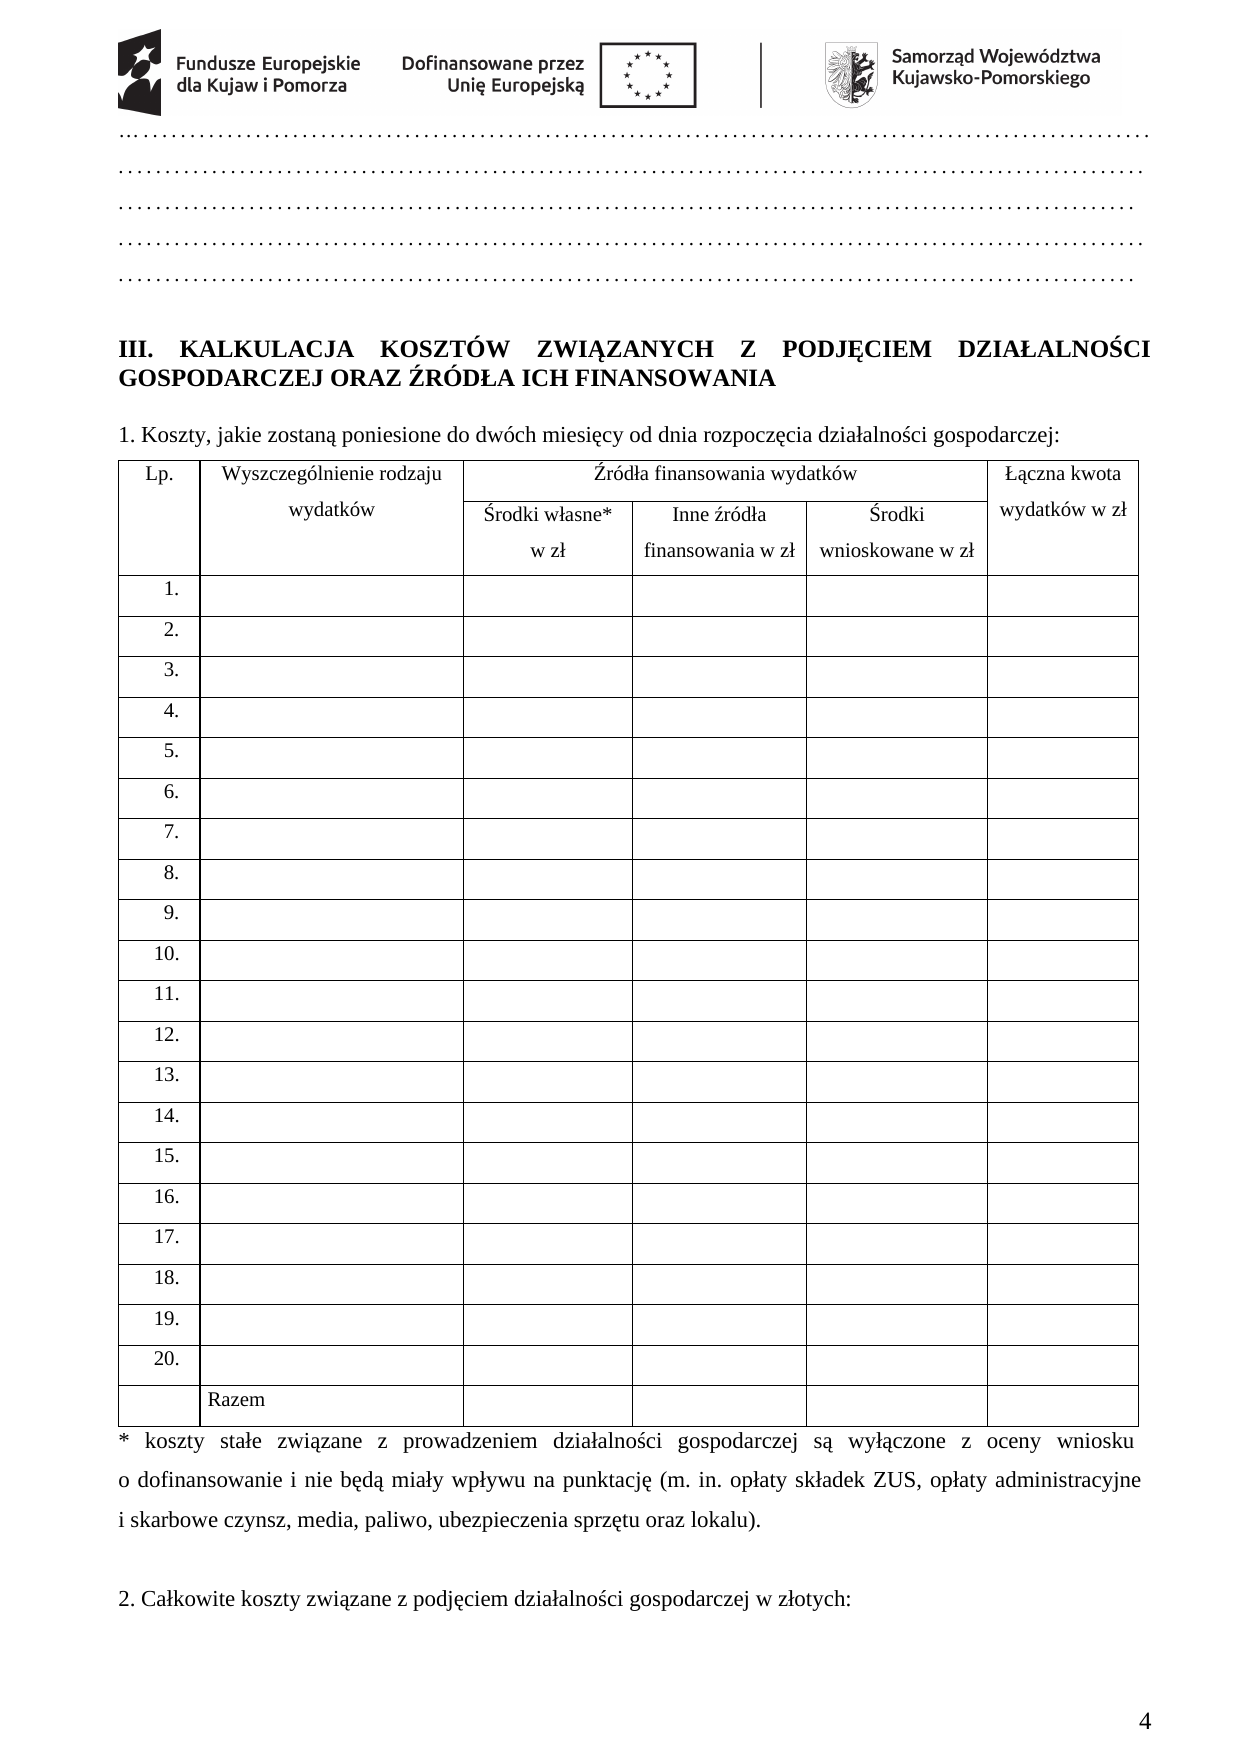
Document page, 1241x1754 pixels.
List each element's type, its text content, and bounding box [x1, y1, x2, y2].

table_cell [201, 657, 463, 697]
table_cell [201, 1224, 463, 1264]
picture [118, 29, 1122, 116]
table_cell [201, 738, 463, 778]
table_cell [988, 900, 1138, 940]
table_cell [201, 1022, 463, 1061]
table_cell [807, 1103, 987, 1142]
table_cell [807, 576, 987, 616]
table_cell [807, 1062, 987, 1102]
table_cell [988, 617, 1138, 656]
table_cell [807, 1386, 987, 1426]
table_cell 10. [119, 941, 199, 980]
table_cell 14. [119, 1103, 199, 1142]
table_cell 13. [119, 1062, 199, 1102]
table_cell [464, 981, 632, 1021]
table_cell [988, 1265, 1138, 1304]
table_cell [633, 981, 806, 1021]
table_cell [464, 617, 632, 656]
table_cell [988, 1022, 1138, 1061]
text …....................................................................................................................................................................................................................................................................................................................................... [118, 118, 1152, 214]
table_cell [988, 1224, 1138, 1264]
table_cell 20. [119, 1346, 199, 1385]
table_cell [464, 941, 632, 980]
table_cell [807, 698, 987, 737]
table_cell 8. [119, 860, 199, 899]
table_cell [201, 981, 463, 1021]
table_cell [201, 1103, 463, 1142]
table_cell [633, 1265, 806, 1304]
table_cell [119, 738, 199, 778]
table_cell [807, 657, 987, 697]
table_cell [464, 779, 632, 818]
table_cell Razem [201, 1386, 463, 1426]
table_cell [119, 657, 199, 697]
table_cell [807, 1305, 987, 1345]
table_cell [633, 1346, 806, 1385]
table_cell [988, 1184, 1138, 1223]
table_cell [464, 1143, 632, 1183]
table_cell [201, 617, 463, 656]
table_cell [633, 900, 806, 940]
table_header Wyszczególnienie rodzaju wydatków [201, 461, 463, 575]
table_cell [807, 1265, 987, 1304]
table_cell [201, 779, 463, 818]
table_cell [119, 819, 199, 859]
table_cell 16. [119, 1184, 199, 1223]
table_cell [633, 941, 806, 980]
table_cell [633, 860, 806, 899]
table_cell Środki własne* w zł [464, 502, 632, 575]
table_cell [464, 576, 632, 616]
table_cell [807, 1143, 987, 1183]
table_cell [807, 819, 987, 859]
table_cell [464, 819, 632, 859]
table_cell [464, 1386, 632, 1426]
table_cell [807, 900, 987, 940]
table_cell [464, 1022, 632, 1061]
table_cell [464, 1103, 632, 1142]
table_cell [633, 657, 806, 697]
table_cell [201, 819, 463, 859]
table_cell [988, 1062, 1138, 1102]
table_cell [633, 1103, 806, 1142]
table_cell [807, 941, 987, 980]
table_cell [988, 1386, 1138, 1426]
table_cell [119, 779, 199, 818]
table_cell [119, 576, 199, 616]
table_cell [201, 900, 463, 940]
table_cell [988, 1103, 1138, 1142]
table_cell [807, 779, 987, 818]
table_cell [633, 779, 806, 818]
table_cell [807, 1184, 987, 1223]
table_cell [201, 1305, 463, 1345]
text ........................................................................................................................................................................................................................... [118, 226, 1152, 286]
table_cell [807, 1224, 987, 1264]
table_cell [201, 860, 463, 899]
text 1. Koszty, jakie zostaną poniesione do dwóch miesięcy od dnia rozpoczęcia działalności gospodarczej: [118, 421, 1152, 447]
table_cell [988, 657, 1138, 697]
table_cell [807, 1022, 987, 1061]
table_cell 15. [119, 1143, 199, 1183]
table_cell [988, 1305, 1138, 1345]
table_cell 18. [119, 1265, 199, 1304]
table_cell [464, 738, 632, 778]
table_cell Inne źródła finansowania w zł [633, 502, 806, 575]
table_cell [633, 1224, 806, 1264]
table_cell [988, 1346, 1138, 1385]
table_cell [464, 900, 632, 940]
text 2. Całkowite koszty związane z podjęciem działalności gospodarczej w złotych: [118, 1585, 1152, 1611]
table_cell [988, 819, 1138, 859]
table_cell [988, 981, 1138, 1021]
table_cell [633, 698, 806, 737]
table_cell [807, 738, 987, 778]
table_cell [988, 1143, 1138, 1183]
table_cell [201, 1184, 463, 1223]
table_cell Środki wnioskowane w zł [807, 502, 987, 575]
table_cell 9. [119, 900, 199, 940]
table_cell [201, 1143, 463, 1183]
table_cell [464, 1224, 632, 1264]
table_cell [201, 1265, 463, 1304]
table_cell [633, 1062, 806, 1102]
table_cell [633, 576, 806, 616]
table_cell 19. [119, 1305, 199, 1345]
table_header Źródła finansowania wydatków [464, 461, 987, 501]
table_cell [119, 617, 199, 656]
table_cell [201, 941, 463, 980]
table_cell 11. [119, 981, 199, 1021]
table_cell [988, 738, 1138, 778]
table_cell [464, 1346, 632, 1385]
table_cell [119, 698, 199, 737]
table_cell [464, 1062, 632, 1102]
table_cell [464, 1184, 632, 1223]
table_cell [464, 1305, 632, 1345]
table_cell [201, 1346, 463, 1385]
table_cell [988, 941, 1138, 980]
table_cell [988, 779, 1138, 818]
table_cell 17. [119, 1224, 199, 1264]
text III. KALKULACJA KOSZTÓW ZWIĄZANYCH Z PODJĘCIEM DZIAŁALNOŚCI GOSPODARCZEJ ORAZ ŹRÓDŁA ICH FINANSOWANIA [118, 334, 1152, 392]
table_cell [633, 1022, 806, 1061]
table_cell [201, 698, 463, 737]
table_cell [807, 981, 987, 1021]
table_header Lp. [119, 461, 199, 575]
table_cell [633, 1305, 806, 1345]
table_cell [633, 1143, 806, 1183]
table_cell [988, 860, 1138, 899]
table_cell [988, 698, 1138, 737]
table_cell [464, 657, 632, 697]
table_cell [201, 576, 463, 616]
table_cell [464, 1265, 632, 1304]
table_header Łączna kwota wydatków w zł [988, 461, 1138, 575]
table_cell [807, 860, 987, 899]
table_cell [119, 1386, 199, 1426]
table_cell [633, 1184, 806, 1223]
table_cell 12. [119, 1022, 199, 1061]
table_cell [988, 576, 1138, 616]
table_cell [807, 1346, 987, 1385]
table_cell [464, 698, 632, 737]
table_cell [464, 860, 632, 899]
text * koszty stałe związane z prowadzeniem działalności gospodarczej są wyłączone z oceny wniosku o dofinansowanie i nie będą miały wpływu na punktację (m. in. opłaty składek ZUS, opłaty administracyjne i skarbowe czynsz, media, paliwo, ubezpieczenia sprzętu oraz lokalu). [118, 1427, 1152, 1532]
table_cell [807, 617, 987, 656]
table_cell [633, 1386, 806, 1426]
table_cell [633, 738, 806, 778]
table_cell [633, 617, 806, 656]
table_cell [201, 1062, 463, 1102]
table_cell [633, 819, 806, 859]
